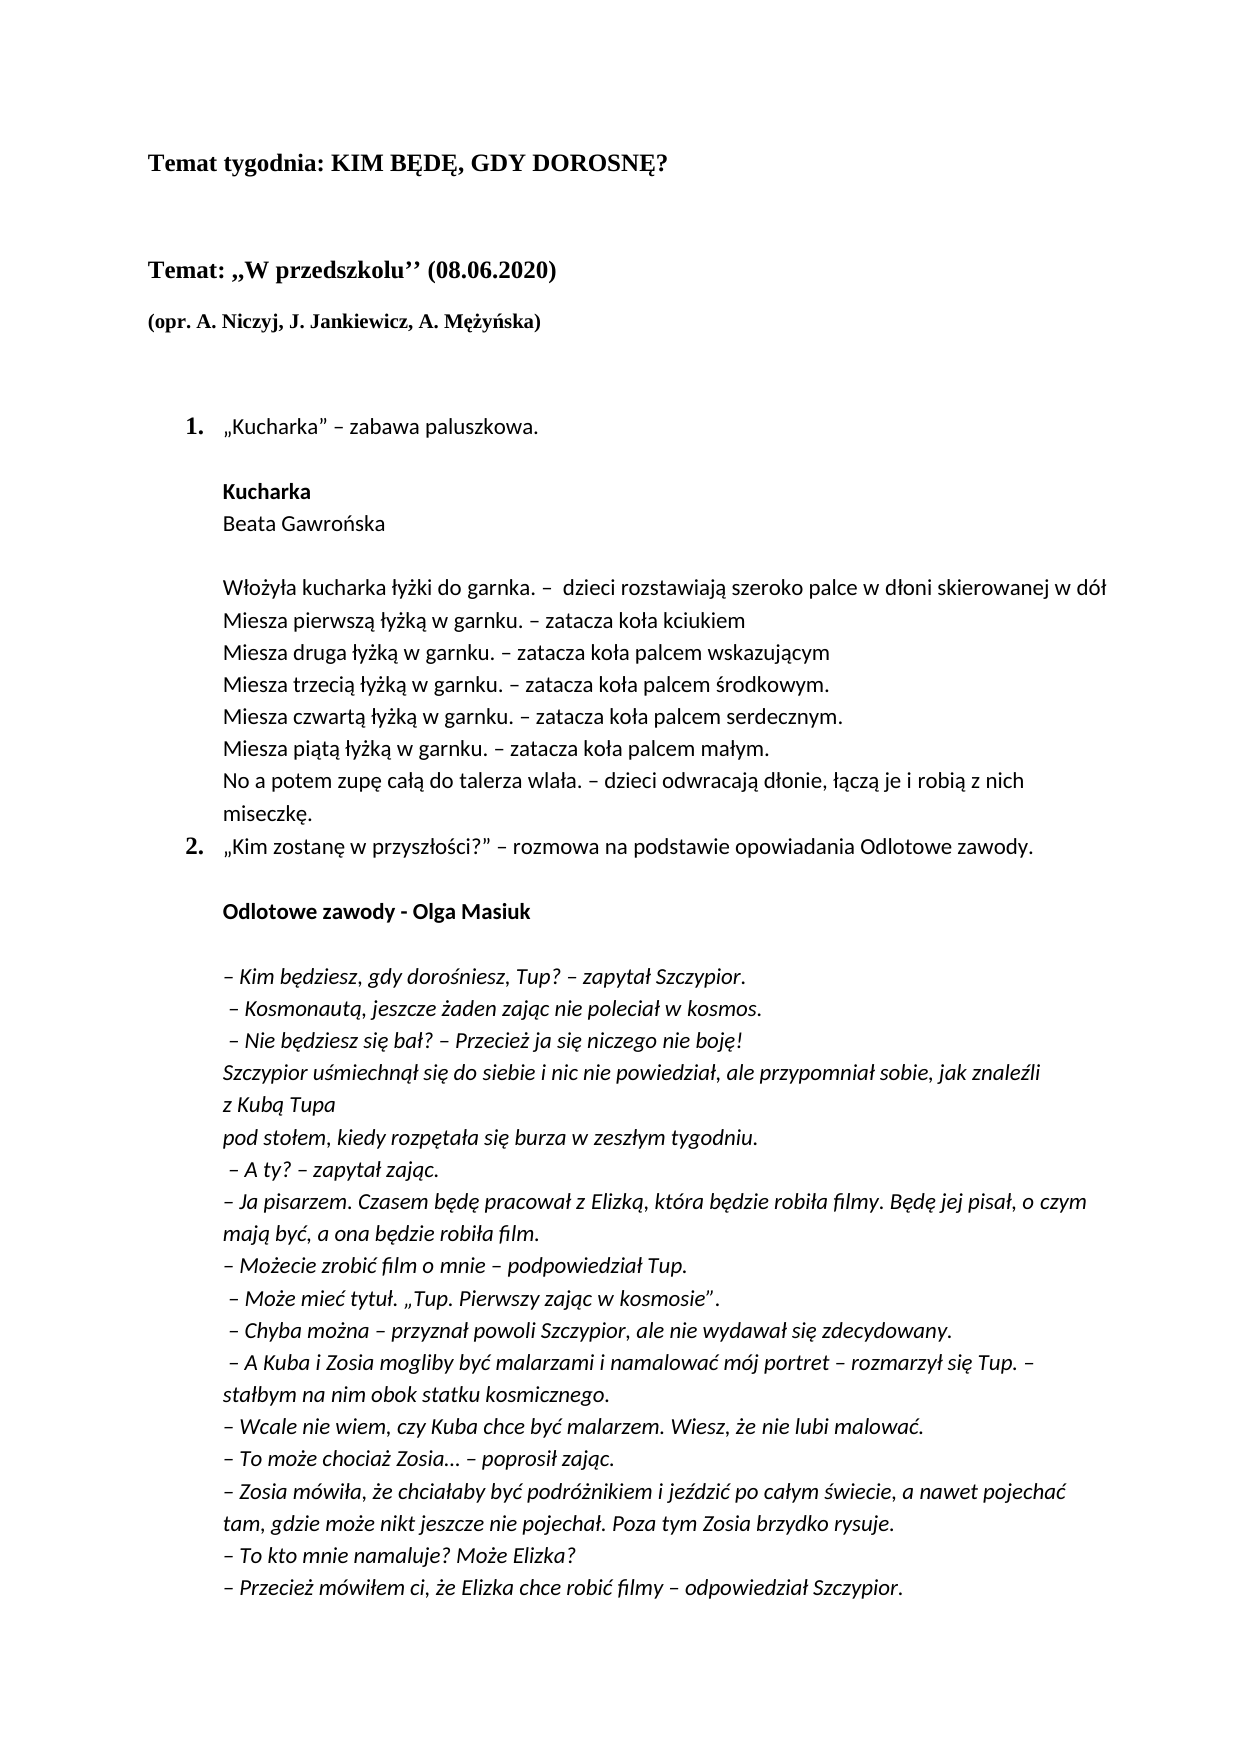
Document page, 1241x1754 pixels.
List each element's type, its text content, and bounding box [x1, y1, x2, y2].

list – Ja pisarzem. Czasem będę pracował z Elizką, która będzie robiła filmy. Będę jej pisał, o czym mają być, a ona będzie robiła film. [223, 1187, 1107, 1247]
list – Może mieć tytuł. „Tup. Pierwszy zając w kosmosie”. [223, 1284, 1107, 1312]
list – Zosia mówiła, że chciałaby być podróżnikiem i jeździć po całym świecie, a nawet pojechać tam, gdzie może nikt jeszcze nie pojechał. Poza tym Zosia brzydko rysuje. [223, 1477, 1107, 1537]
list Miesza piątą łyżką w garnku. – zatacza koła palcem małym. [223, 734, 1107, 762]
list Szczypior uśmiechnął się do siebie i nic nie powiedział, ale przypomniał sobie, jak znaleźli z Kubą Tupa [223, 1058, 1107, 1118]
list – Nie będziesz się bał? – Przecież ja się niczego nie boję! [223, 1026, 1107, 1054]
list „Kucharka” – zabawa paluszkowa. [185, 411, 1107, 441]
list – To może chociaż Zosia… – poprosił zając. [223, 1444, 1107, 1473]
list Kucharka [223, 477, 1107, 505]
text (opr. A. Niczyj, J. Jankiewicz, A. Mężyńska) [148, 309, 1107, 333]
list Miesza druga łyżką w garnku. – zatacza koła palcem wskazującym [223, 638, 1107, 666]
list Miesza czwartą łyżką w garnku. – zatacza koła palcem serdecznym. [223, 702, 1107, 730]
text Temat: ,,W przedszkolu’’ (08.06.2020) [148, 255, 1107, 284]
list Włożyła kucharka łyżki do garnka. – dzieci rozstawiają szeroko palce w dłoni skierowanej w dół [223, 573, 1107, 602]
list „Kim zostanę w przyszłości?” – rozmowa na podstawie opowiadania Odlotowe zawody. [185, 831, 1107, 860]
list pod stołem, kiedy rozpętała się burza w zeszłym tygodniu. [223, 1123, 1107, 1151]
list – Przecież mówiłem ci, że Elizka chce robić filmy – odpowiedział Szczypior. [223, 1573, 1107, 1601]
list Miesza pierwszą łyżką w garnku. – zatacza koła kciukiem [223, 606, 1107, 634]
list Miesza trzecią łyżką w garnku. – zatacza koła palcem środkowym. [223, 670, 1107, 698]
text Temat tygodnia: KIM BĘDĘ, GDY DOROSNĘ? [148, 148, 1107, 176]
list Beata Gawrońska [223, 509, 1107, 537]
list – Możecie zrobić film o mnie – podpowiedział Tup. [223, 1251, 1107, 1279]
list – Kim będziesz, gdy dorośniesz, Tup? – zapytał Szczypior. [223, 962, 1107, 990]
list – A Kuba i Zosia mogliby być malarzami i namalować mój portret – rozmarzył się Tup. – stałbym na nim obok statku kosmicznego. [223, 1348, 1107, 1408]
list No a potem zupę całą do talerza wlała. – dzieci odwracają dłonie, łączą je i robią z nich miseczkę. [223, 767, 1107, 827]
list – Kosmonautą, jeszcze żaden zając nie poleciał w kosmos. [223, 994, 1107, 1022]
list – Wcale nie wiem, czy Kuba chce być malarzem. Wiesz, że nie lubi malować. [223, 1412, 1107, 1440]
list – Chyba można – przyznał powoli Szczypior, ale nie wydawał się zdecydowany. [223, 1316, 1107, 1344]
list – To kto mnie namaluje? Może Elizka? [223, 1541, 1107, 1569]
list Odlotowe zawody - Olga Masiuk [223, 897, 1107, 925]
list – A ty? – zapytał zając. [223, 1155, 1107, 1183]
